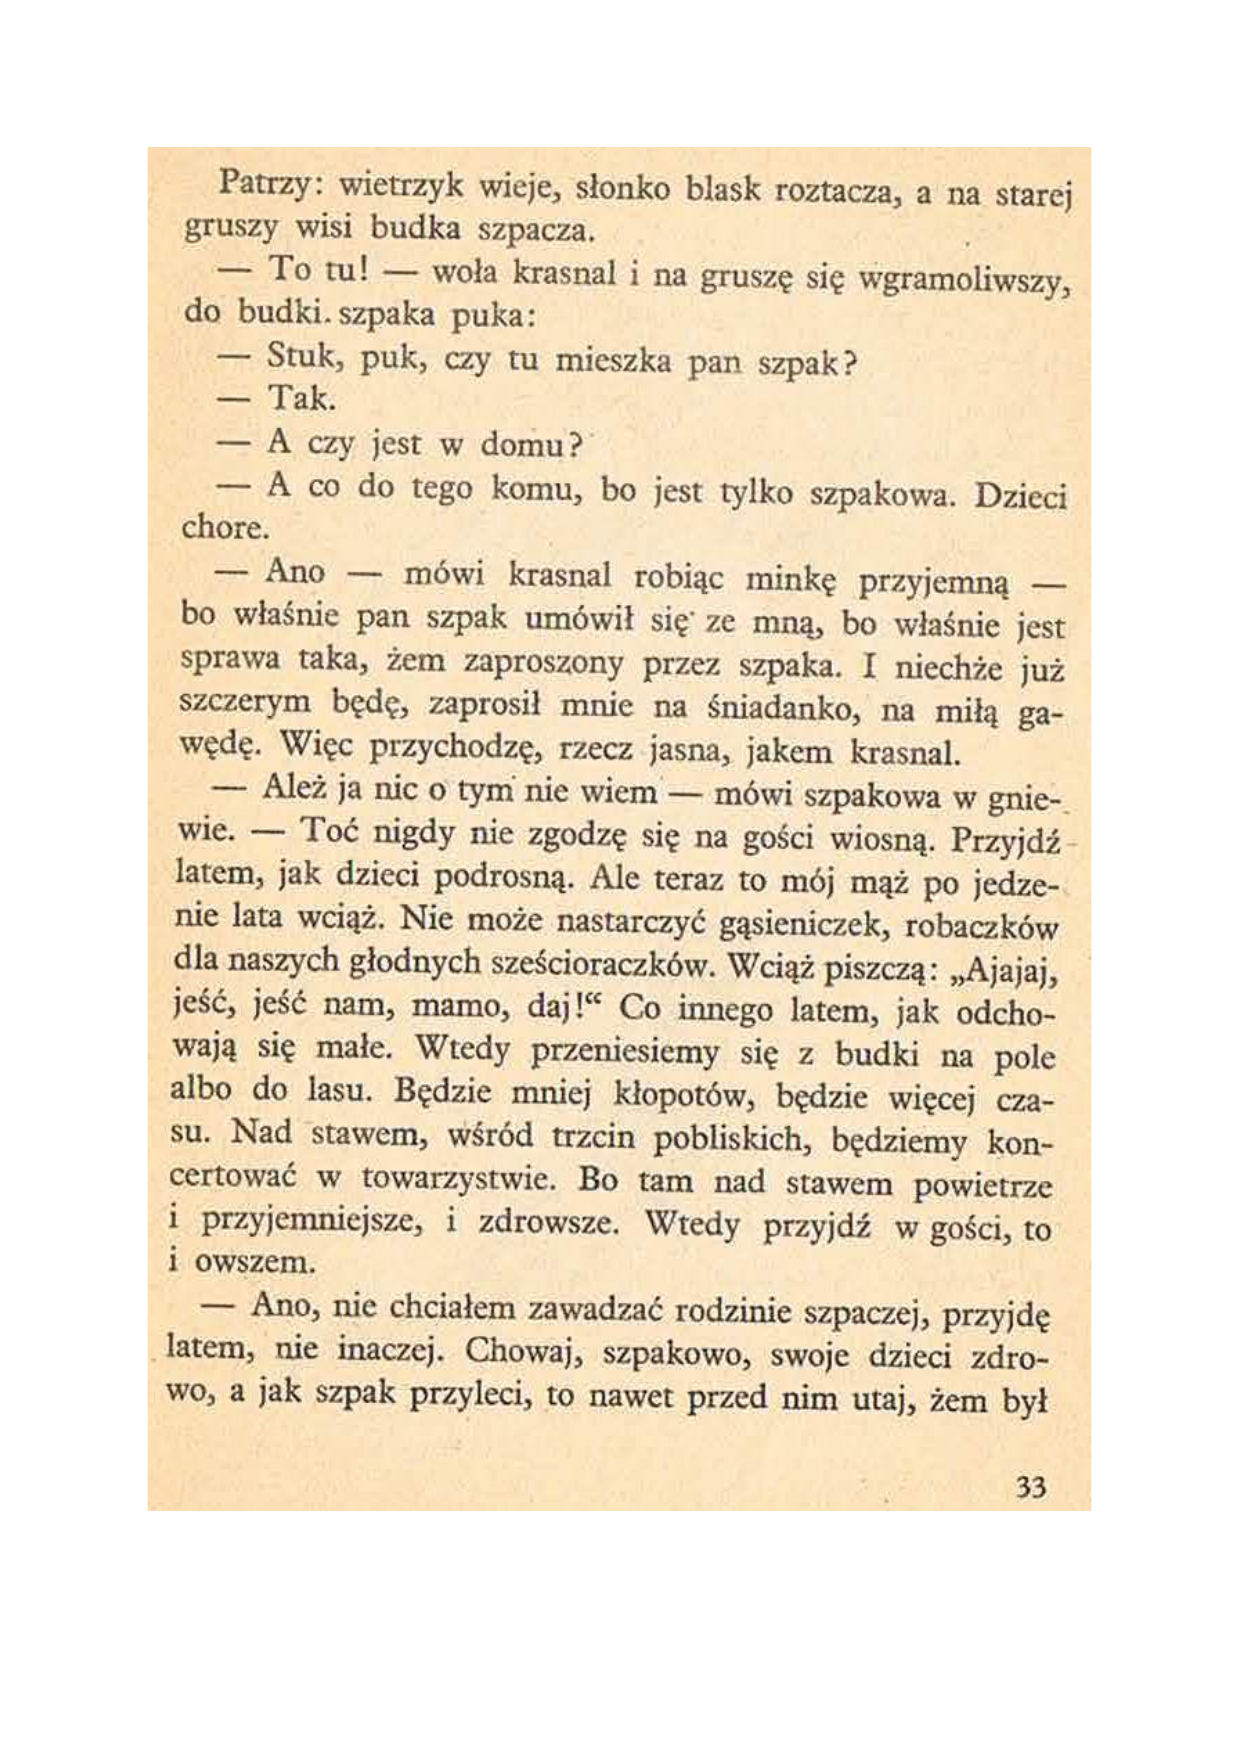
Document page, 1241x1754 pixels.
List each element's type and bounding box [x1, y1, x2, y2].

picture [147, 147, 1092, 1511]
